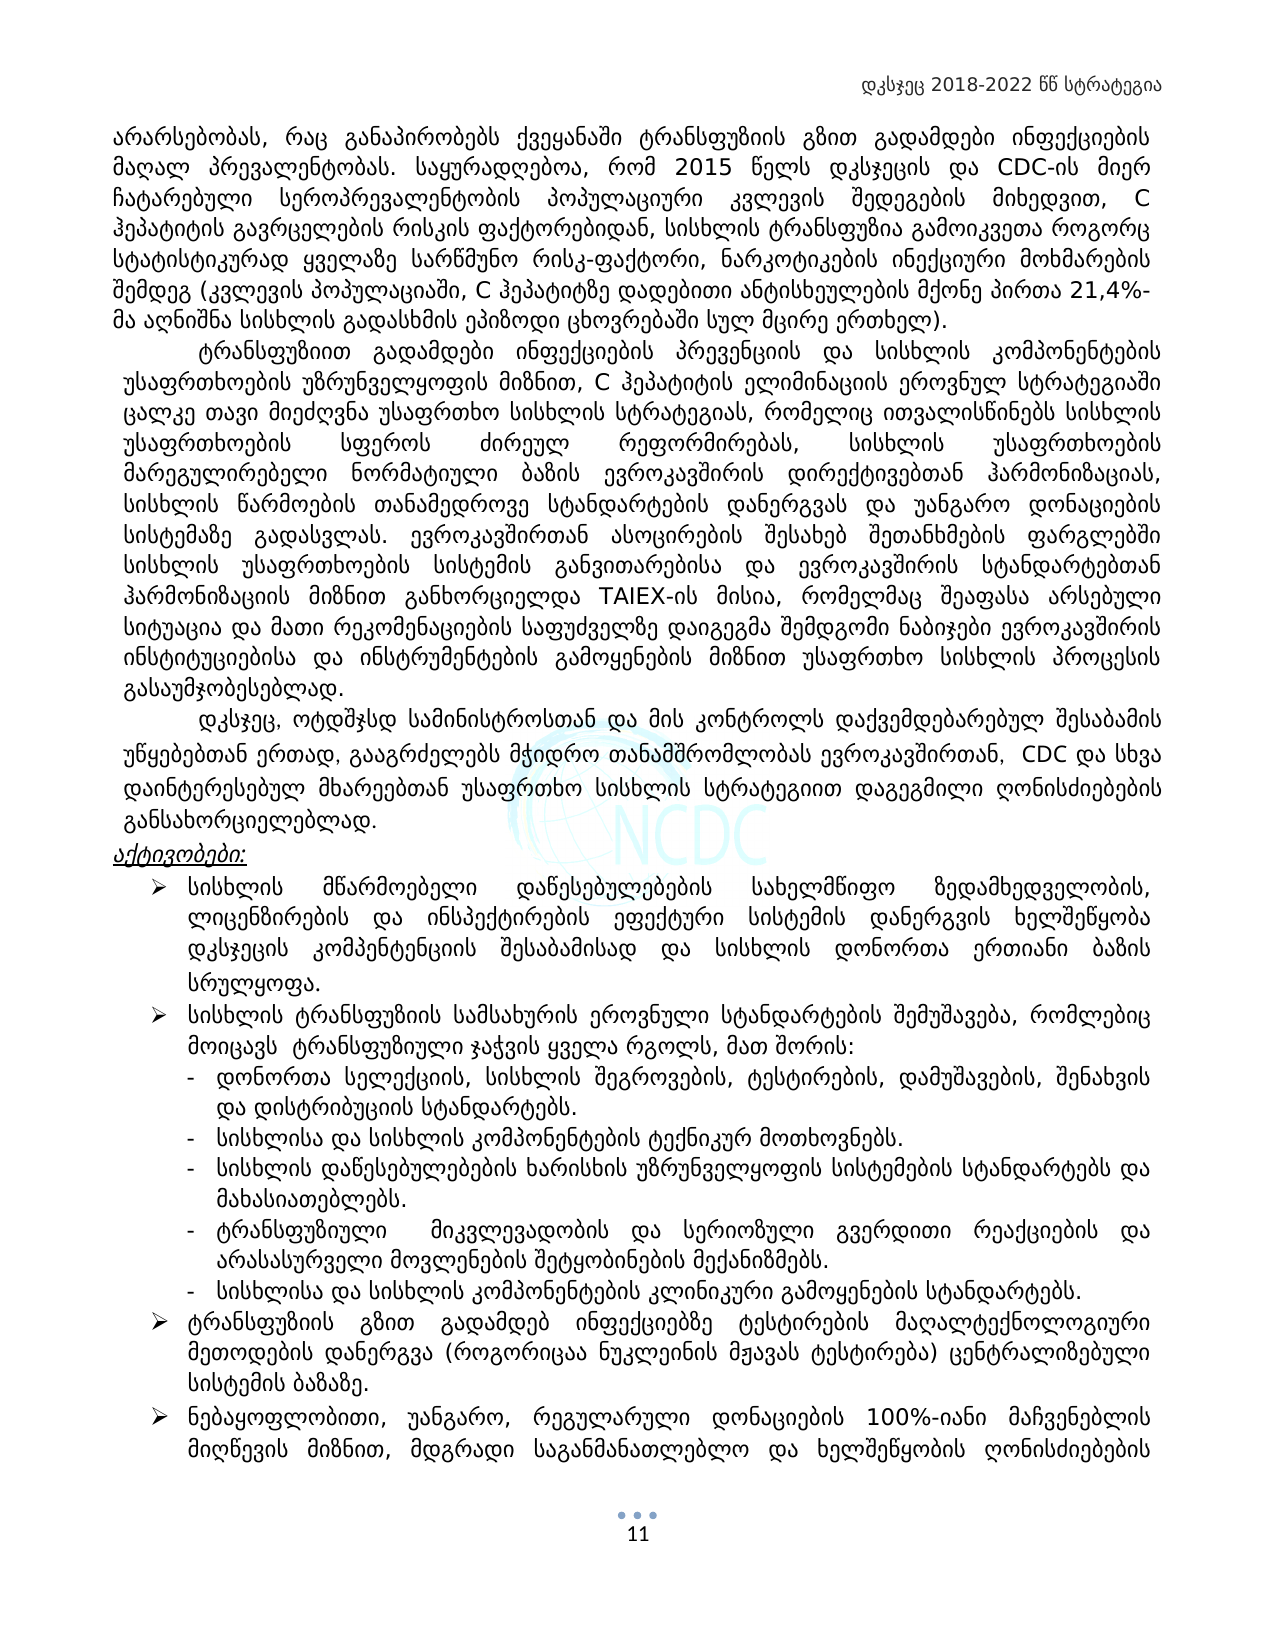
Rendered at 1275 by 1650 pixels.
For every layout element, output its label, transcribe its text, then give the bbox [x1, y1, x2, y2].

list სისხლისა და სისხლის კომპონენტების კლინიკური გამოყენების სტანდარტებს. [186, 1278, 1152, 1305]
list ტრანსფუზიული მიკვლევადობის და სერიოზული გვერდითი რეაქციების და არასასურველი მოვლენების შეტყობინების მექანიზმებს. [186, 1217, 1152, 1274]
list ტრანსფუზიის გზით გადამდებ ინფექციებზე ტესტირების მაღალტექნოლოგიური მეთოდების დანერგვა (როგორიცაა ნუკლეინის მჟავას ტესტირება) ცენტრალიზებული სისტემის ბაზაზე. [150, 1309, 1152, 1397]
list სისხლის დაწესებულებების ხარისხის უზრუნველყოფის სისტემების სტანდარტებს და მახასიათებლებს. [186, 1156, 1152, 1213]
list სისხლისა და სისხლის კომპონენტების ტექნიკურ მოთხოვნებს. [186, 1125, 1152, 1152]
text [112, 124, 1152, 334]
text აქტივობები: [112, 838, 1162, 869]
list დონორთა სელექციის, სისხლის შეგროვების, ტესტირების, დამუშავების, შენახვის და დისტრიბუციის სტანდარტებს. [186, 1064, 1152, 1121]
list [150, 1401, 1152, 1462]
text დკსჯეც, ოტდშჯსდ სამინისტროსთან და მის კონტროლს დაქვემდებარებულ შესაბამის უწყებებთან ერთად, გააგრძელებს მჭიდრო თანამშრომლობას ევროკავშირთან, CDC და სხვა დაინტერესებულ მხარეებთან უსაფრთხო სისხლის სტრატეგიით დაგეგმილი ღონისძიებების განსახორციელებლად. [123, 706, 1162, 834]
list სისხლის ტრანსფუზიის სამსახურის ეროვნული სტანდარტების შემუშავება, რომლებიც მოიცავს ტრანსფუზიული ჯაჭვის ყველა რგოლს, მათ შორის: [150, 1002, 1152, 1060]
list სისხლის მწარმოებელი დაწესებულებების სახელმწიფო ზედამხედველობის, ლიცენზირების და ინსპექტირების ეფექტური სისტემის დანერგვის ხელშეწყობა დკსჯეცის კომპენტენციის შესაბამისად და სისხლის დონორთა ერთიანი ბაზის სრულყოფა. [150, 874, 1152, 998]
text ტრანსფუზიით გადამდები ინფექციების პრევენციის და სისხლის კომპონენტების უსაფრთხოების უზრუნველყოფის მიზნით, C ჰეპატიტის ელიმინაციის ეროვნულ სტრატეგიაში ცალკე თავი მიეძღვნა უსაფრთხო სისხლის სტრატეგიას, რომელიც ითვალისწინებს სისხლის უსაფრთხოების სფეროს ძირეულ რეფორმირებას, სისხლის უსაფრთხოების მარეგულირებელი ნორმატიული ბაზის ევროკავშირის დირექტივებთან ჰარმონიზაციას, სისხლის წარმოების თანამედროვე სტანდარტების დანერგვას და უანგარო დონაციების სისტემაზე გადასვლას. ევროკავშირთან ასოცირების შესახებ შეთანხმების ფარგლებში სისხლის უსაფრთხოების სისტემის განვითარებისა და ევროკავშირის სტანდარტებთან ჰარმონიზაციის მიზნით განხორციელდა TAIEX-ის მისია, რომელმაც შეაფასა არსებული სიტუაცია და მათი რეკომენაციების საფუძველზე დაიგეგმა შემდგომი ნაბიჯები ევროკავშირის ინსტიტუციებისა და ინსტრუმენტების გამოყენების მიზნით უსაფრთხო სისხლის პროცესის გასაუმჯობესებლად. [123, 338, 1162, 702]
